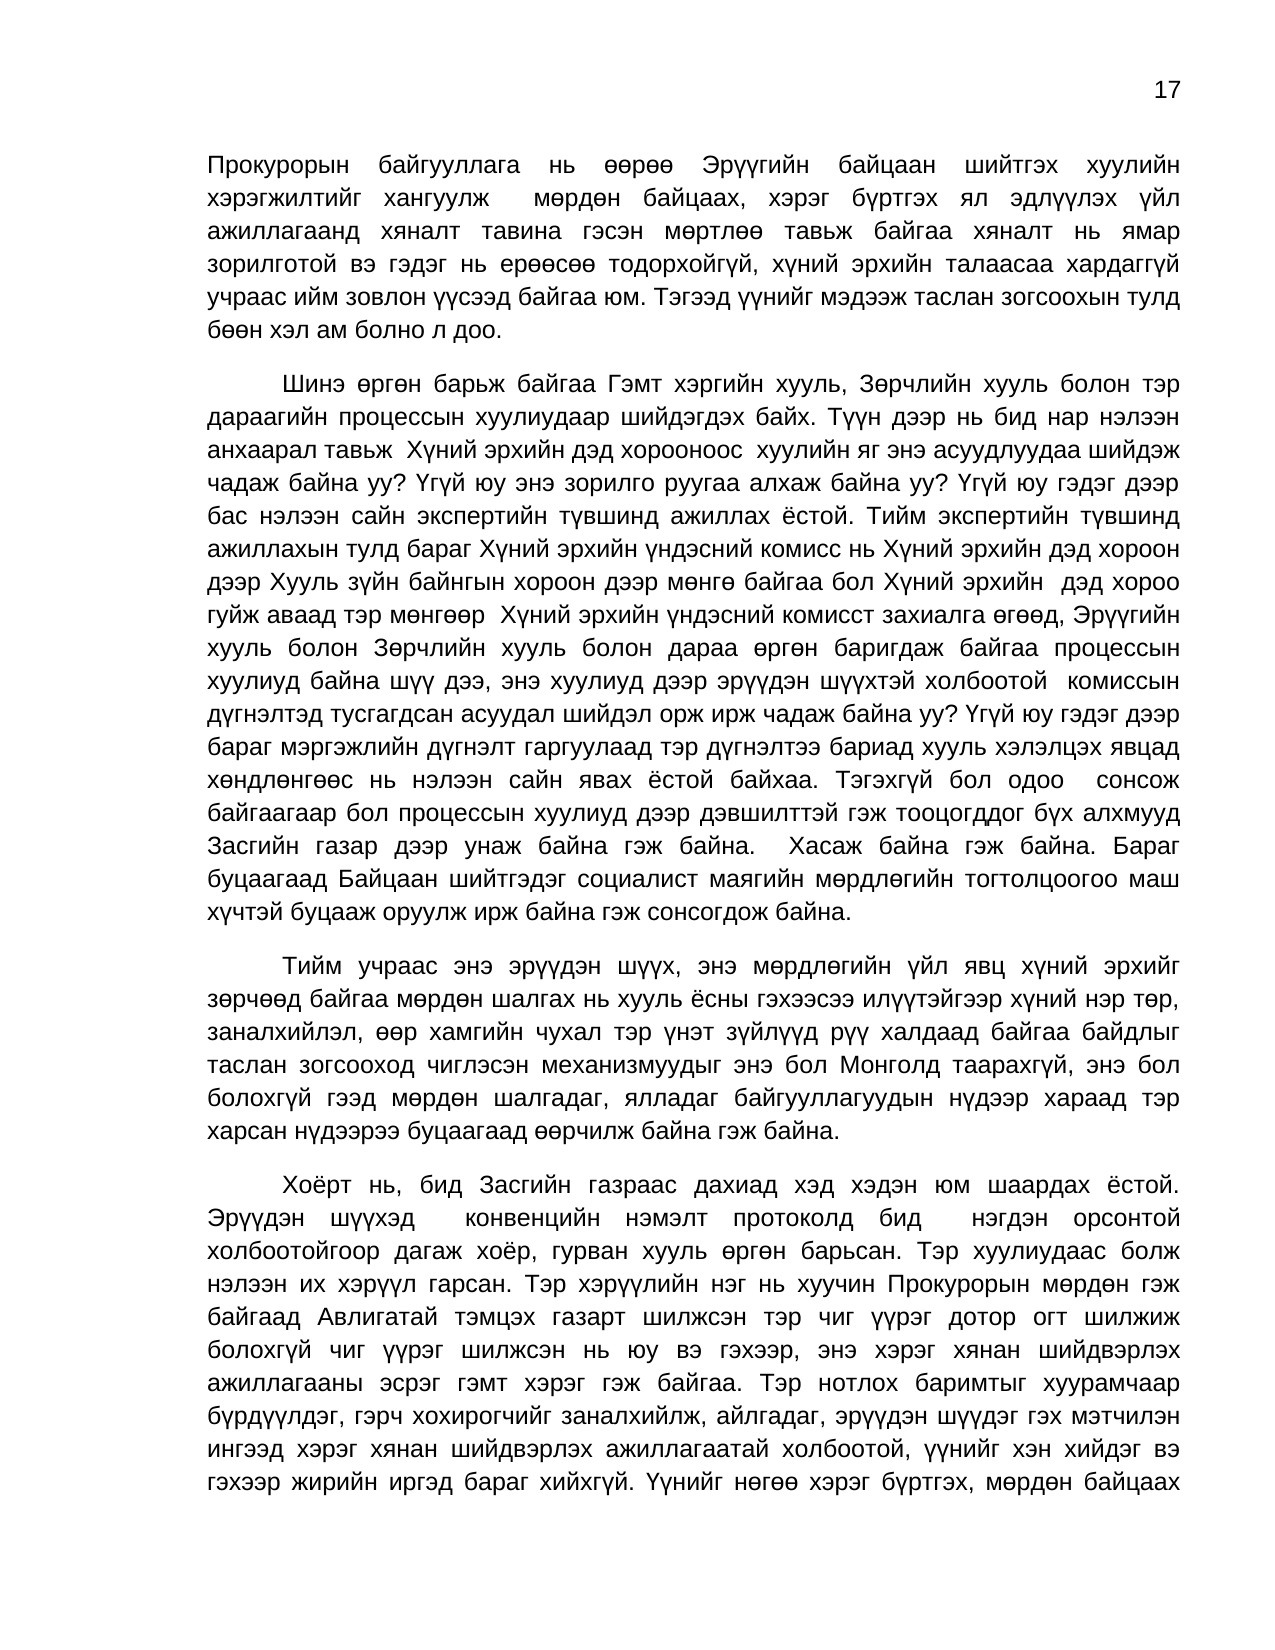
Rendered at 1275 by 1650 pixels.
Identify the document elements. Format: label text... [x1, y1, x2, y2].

text Тийм учраас энэ эрүүдэн шүүх, энэ мөрдлөгийн үйл явц хүний эрхийг зөрчөөд байгаа мөрдөн шалгах нь хууль ёсны гэхээсээ илүүтэйгээр хүний нэр төр, заналхийлэл, өөр хамгийн чухал тэр үнэт зүйлүүд рүү халдаад байгаа байдлыг таслан зогсооход чиглэсэн механизмуудыг энэ бол Монголд таарахгүй, энэ бол болохгүй гээд мөрдөн шалгадаг, ялладаг байгууллагуудын нүдээр хараад тэр харсан нүдээрээ буцаагаад өөрчилж байна гэж байна. [207, 951, 1181, 1145]
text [207, 150, 1181, 344]
text Шинэ өргөн барьж байгаа Гэмт хэргийн хууль, Зөрчлийн хууль болон тэр дараагийн процессын хуулиудаар шийдэгдэх байх. Түүн дээр нь бид нар нэлээн анхаарал тавьж Хүний эрхийн дэд хорооноос хуулийн яг энэ асуудлуудаа шийдэж чадаж байна уу? Үгүй юу энэ зорилго руугаа алхаж байна уу? Үгүй юу гэдэг дээр бас нэлээн сайн экспертийн түвшинд ажиллах ёстой. Тийм экспертийн түвшинд ажиллахын тулд бараг Хүний эрхийн үндэсний комисс нь Хүний эрхийн дэд хороон дээр Хууль зүйн байнгын хороон дээр мөнгө байгаа бол Хүний эрхийн дэд хороо гуйж аваад тэр мөнгөөр Хүний эрхийн үндэсний комисст захиалга өгөөд, Эрүүгийн хууль болон Зөрчлийн хууль болон дараа өргөн баригдаж байгаа процессын хуулиуд байна шүү дээ, энэ хуулиуд дээр эрүүдэн шүүхтэй холбоотой комиссын дүгнэлтэд тусгагдсан асуудал шийдэл орж ирж чадаж байна уу? Үгүй юу гэдэг дээр бараг мэргэжлийн дүгнэлт гаргуулаад тэр дүгнэлтээ бариад хууль хэлэлцэх явцад хөндлөнгөөс нь нэлээн сайн явах ёстой байхаа. Тэгэхгүй бол одоо сонсож байгаагаар бол процессын хуулиуд дээр дэвшилттэй гэж тооцогддог бүх алхмууд Засгийн газар дээр унаж байна гэж байна. Хасаж байна гэж байна. Бараг буцаагаад Байцаан шийтгэдэг социалист маягийн мөрдлөгийн тогтолцоогоо маш хүчтэй буцааж оруулж ирж байна гэж сонсогдож байна. [207, 369, 1181, 926]
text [207, 1170, 1181, 1496]
